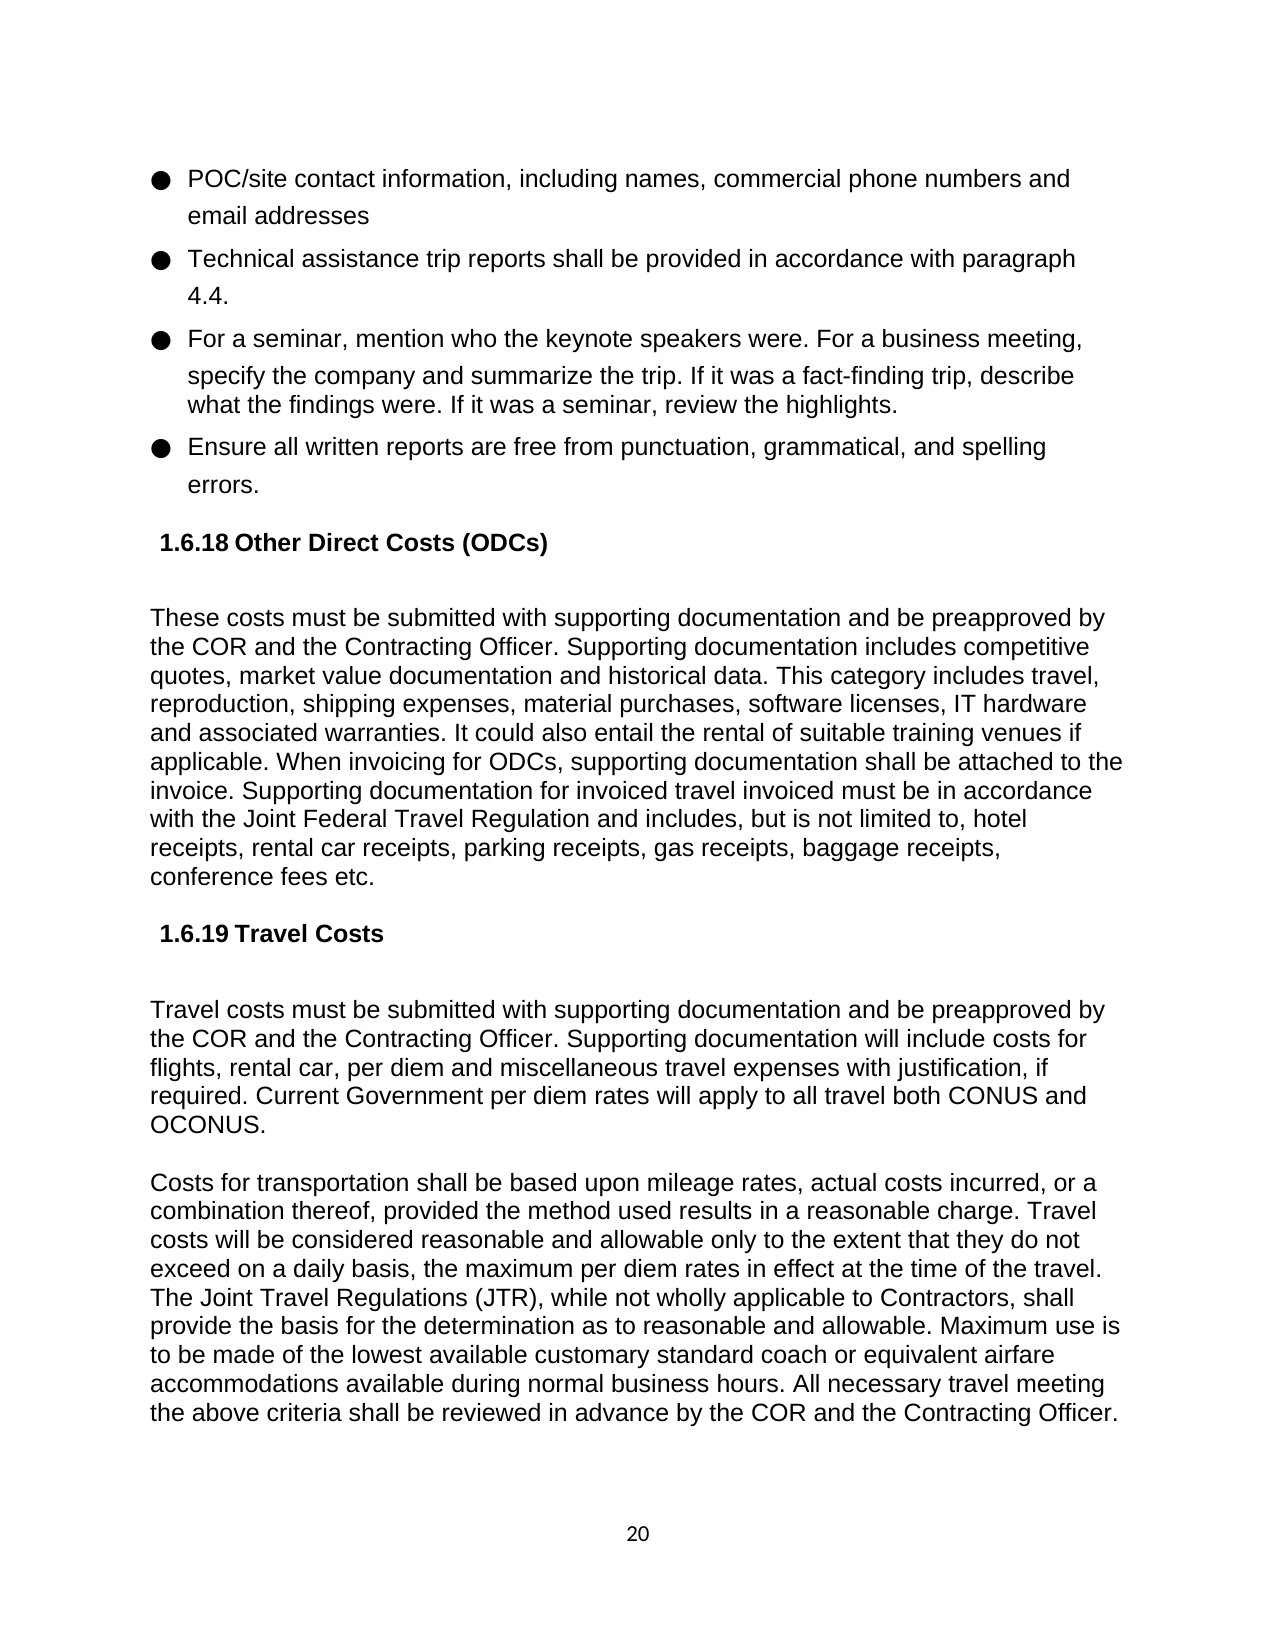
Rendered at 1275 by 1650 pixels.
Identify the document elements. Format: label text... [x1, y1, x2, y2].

subtitle Other Direct Costs (ODCs) [159, 527, 1125, 556]
text Travel costs must be submitted with supporting documentation and be preapproved by the COR and the Contracting Officer. Supporting documentation will include costs for flights, rental car, per diem and miscellaneous travel expenses with justification, if required. Current Government per diem rates will apply to all travel both CONUS and OCONUS. [150, 995, 1125, 1139]
list Technical assistance trip reports shall be provided in accordance with paragraph 4.4. [150, 230, 1125, 310]
list Ensure all written reports are free from punctuation, grammatical, and spelling errors. [150, 419, 1125, 499]
list For a seminar, mention who the keynote speakers were. For a business meeting, specify the company and summarize the trip. If it was a fact-finding trip, describe what the findings were. If it was a seminar, review the highlights. [150, 310, 1125, 419]
text These costs must be submitted with supporting documentation and be preapproved by the COR and the Contracting Officer. Supporting documentation includes competitive quotes, market value documentation and historical data. This category includes travel, reproduction, shipping expenses, material purchases, software licenses, IT hardware and associated warranties. It could also entail the rental of suitable training venues if applicable. When invoicing for ODCs, supporting documentation shall be attached to the invoice. Supporting documentation for invoiced travel invoiced must be in accordance with the Joint Federal Travel Regulation and includes, but is not limited to, hotel receipts, rental car receipts, parking receipts, gas receipts, baggage receipts, conference fees etc. [150, 603, 1125, 891]
subtitle Travel Costs [159, 919, 1125, 948]
list POC/site contact information, including names, commercial phone numbers and email addresses [150, 150, 1125, 230]
text Costs for transportation shall be based upon mileage rates, actual costs incurred, or a combination thereof, provided the method used results in a reasonable charge. Travel costs will be considered reasonable and allowable only to the extent that they do not exceed on a daily basis, the maximum per diem rates in effect at the time of the travel. The Joint Travel Regulations (JTR), while not wholly applicable to Contractors, shall provide the basis for the determination as to reasonable and allowable. Maximum use is to be made of the lowest available customary standard coach or equivalent airfare accommodations available during normal business hours. All necessary travel meeting the above criteria shall be reviewed in advance by the COR and the Contracting Officer. [150, 1167, 1125, 1426]
